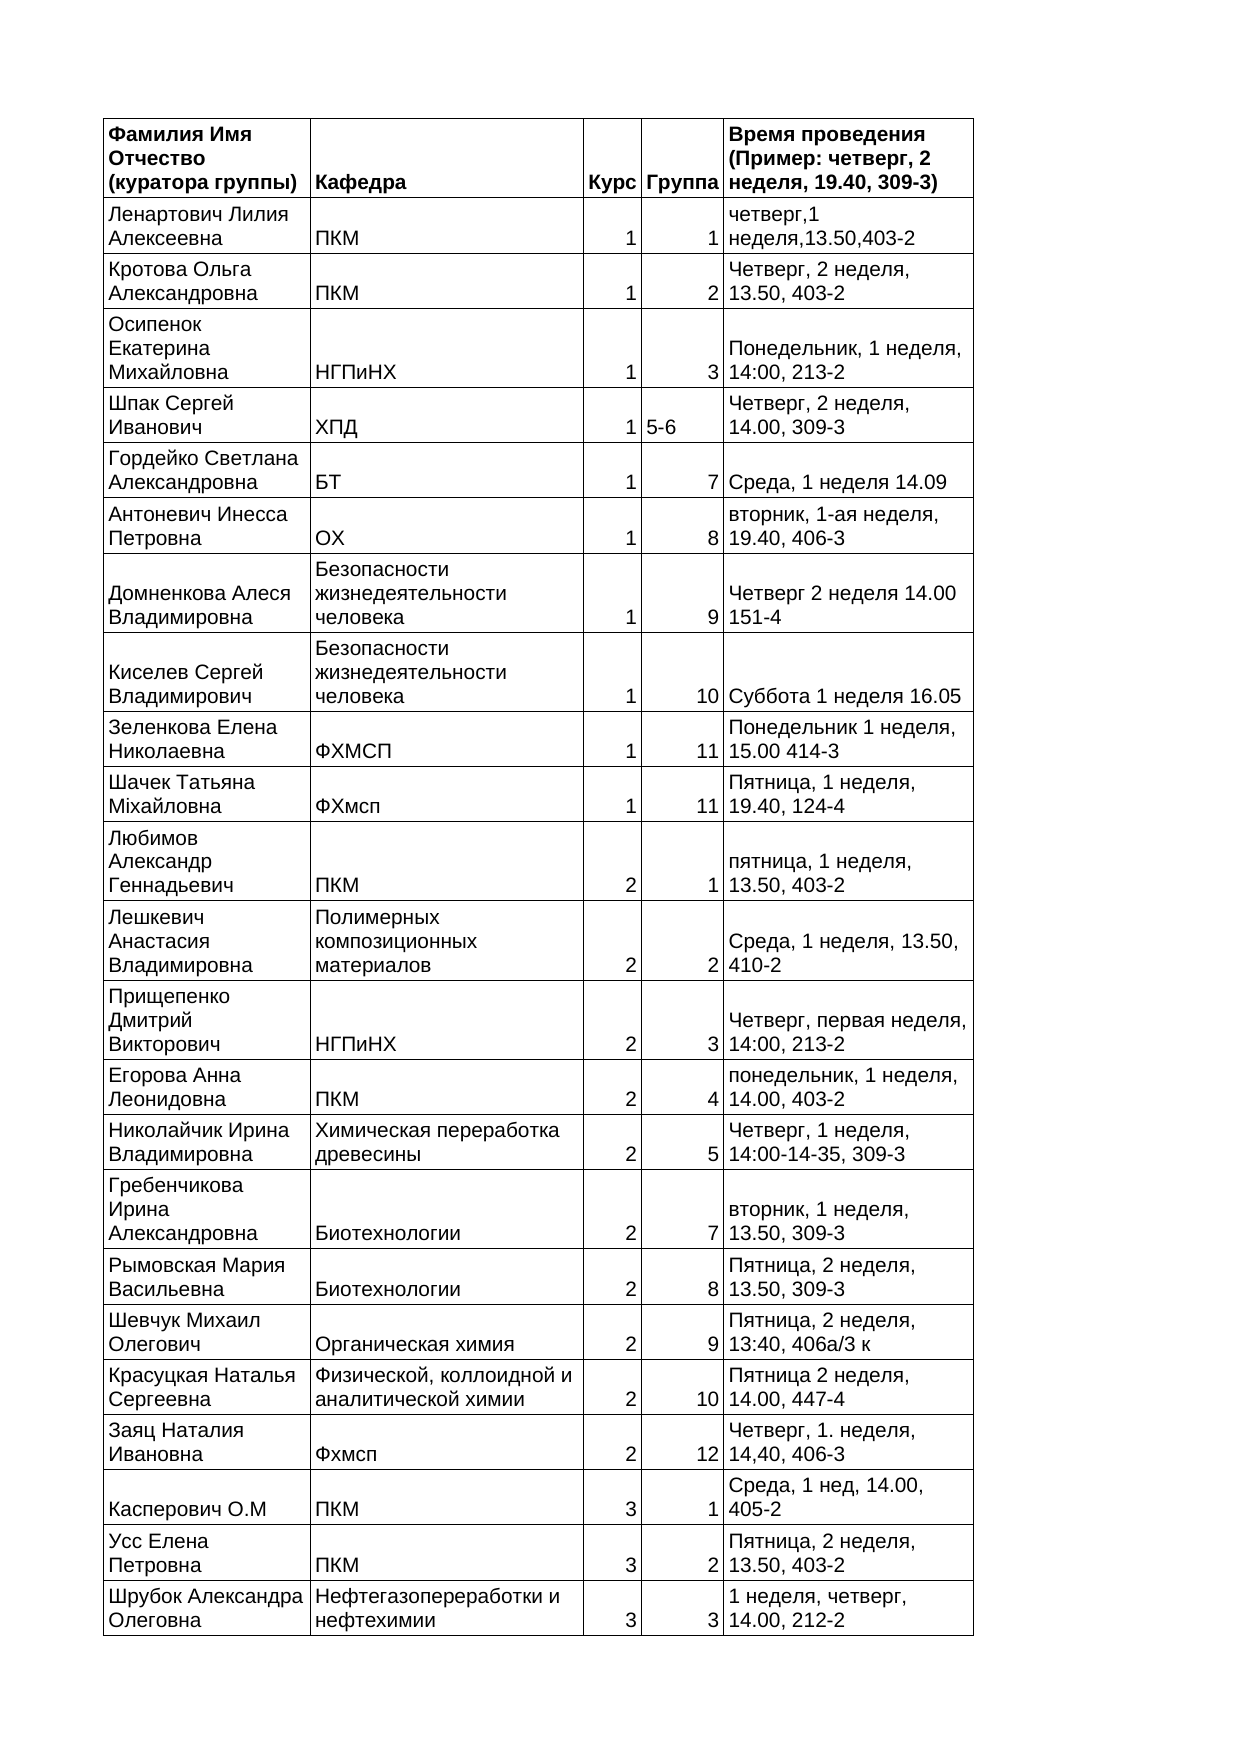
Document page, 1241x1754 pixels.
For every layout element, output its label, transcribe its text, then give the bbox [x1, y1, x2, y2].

table_cell четверг,1 неделя,13.50,403-2 [724, 198, 973, 252]
table_cell ПКМ [311, 1470, 583, 1524]
table_cell Прищепенко Дмитрий Викторович [104, 981, 310, 1059]
table_cell 12 [642, 1415, 723, 1469]
table_cell 10 [642, 633, 723, 711]
table_cell 4 [642, 1060, 723, 1114]
table_cell 1 [642, 1470, 723, 1524]
table_cell ПКМ [311, 254, 583, 308]
table_cell Физической, коллоидной и аналитической химии [311, 1360, 583, 1414]
table_cell Четверг 2 неделя 14.00 151-4 [724, 554, 973, 632]
table_cell 1 [584, 767, 641, 821]
table_cell 1 [584, 443, 641, 497]
table_header Фамилия Имя Отчество (куратора группы) [104, 119, 310, 197]
table_cell 3 [642, 981, 723, 1059]
table_cell 3 [584, 1525, 641, 1579]
table_cell 3 [584, 1470, 641, 1524]
table_cell Николайчик Ирина Владимировна [104, 1115, 310, 1169]
table_cell Шевчук Михаил Олегович [104, 1305, 310, 1359]
table_cell 1 неделя, четверг, 14.00, 212-2 [724, 1581, 973, 1635]
table_cell 1 [642, 198, 723, 252]
table_cell ФХМСП [311, 712, 583, 766]
table_cell БТ [311, 443, 583, 497]
table_cell понедельник, 1 неделя, 14.00, 403-2 [724, 1060, 973, 1114]
table_cell Понедельник 1 неделя, 15.00 414-3 [724, 712, 973, 766]
table_cell ПКМ [311, 1060, 583, 1114]
table_cell 1 [584, 198, 641, 252]
table_cell 3 [584, 1581, 641, 1635]
table_cell Усс Елена Петровна [104, 1525, 310, 1579]
table_header Курс [584, 119, 641, 197]
table_cell 10 [642, 1360, 723, 1414]
table_cell Антоневич Инесса Петровна [104, 498, 310, 552]
table_cell Органическая химия [311, 1305, 583, 1359]
table_cell пятница, 1 неделя, 13.50, 403-2 [724, 822, 973, 900]
table_cell 2 [642, 254, 723, 308]
table_cell Касперович О.М [104, 1470, 310, 1524]
table_cell Безопасности жизнедеятельности человека [311, 633, 583, 711]
table_header Группа [642, 119, 723, 197]
table_cell 11 [642, 712, 723, 766]
table_cell 2 [584, 1305, 641, 1359]
table_cell Четверг, 2 неделя, 13.50, 403-2 [724, 254, 973, 308]
table_cell 1 [584, 712, 641, 766]
table_cell Безопасности жизнедеятельности человека [311, 554, 583, 632]
table_cell 5-6 [642, 388, 723, 442]
table_cell Четверг, первая неделя, 14:00, 213-2 [724, 981, 973, 1059]
table_cell 2 [642, 901, 723, 979]
table_cell 2 [584, 901, 641, 979]
table_cell Красуцкая Наталья Сергеевна [104, 1360, 310, 1414]
table_cell ПКМ [311, 822, 583, 900]
table_cell Осипенок Екатерина Михайловна [104, 309, 310, 387]
table_cell 8 [642, 498, 723, 552]
table_cell Пятница, 2 неделя, 13.50, 403-2 [724, 1525, 973, 1579]
table_cell ФХмсп [311, 767, 583, 821]
table_cell Шрубок Александра Олеговна [104, 1581, 310, 1635]
table_cell 2 [584, 822, 641, 900]
table_cell 2 [584, 1115, 641, 1169]
table_cell вторник, 1-ая неделя, 19.40, 406-3 [724, 498, 973, 552]
table_cell ПКМ [311, 1525, 583, 1579]
table_cell Биотехнологии [311, 1170, 583, 1248]
table_cell 2 [584, 1060, 641, 1114]
table_cell Среда, 1 неделя 14.09 [724, 443, 973, 497]
table_cell Кротова Ольга Александровна [104, 254, 310, 308]
table_cell 1 [584, 633, 641, 711]
table_cell Домненкова Алеся Владимировна [104, 554, 310, 632]
table_cell ПКМ [311, 198, 583, 252]
table_cell Пятница, 2 неделя, 13.50, 309-3 [724, 1249, 973, 1303]
table_cell Лешкевич Анастасия Владимировна [104, 901, 310, 979]
table_cell 1 [584, 554, 641, 632]
table_cell Гордейко Светлана Александровна [104, 443, 310, 497]
table_cell 7 [642, 443, 723, 497]
table_cell 1 [642, 822, 723, 900]
table_cell 2 [584, 981, 641, 1059]
table_cell 1 [584, 309, 641, 387]
table_cell НГПиНХ [311, 981, 583, 1059]
table_cell Четверг, 1. неделя, 14,40, 406-3 [724, 1415, 973, 1469]
table_cell 2 [642, 1525, 723, 1579]
table_cell Киселев Сергей Владимирович [104, 633, 310, 711]
table_cell Рымовская Мария Васильевна [104, 1249, 310, 1303]
table_cell Биотехнологии [311, 1249, 583, 1303]
table_cell Пятница, 2 неделя, 13:40, 406а/3 к [724, 1305, 973, 1359]
table_cell 3 [642, 309, 723, 387]
table_cell 11 [642, 767, 723, 821]
table_cell 1 [584, 498, 641, 552]
table_cell 5 [642, 1115, 723, 1169]
table_cell 2 [584, 1170, 641, 1248]
table_cell Ленартович Лилия Алексеевна [104, 198, 310, 252]
table_cell 2 [584, 1360, 641, 1414]
table_cell 1 [584, 254, 641, 308]
table_cell Шпак Сергей Иванович [104, 388, 310, 442]
table_cell ОХ [311, 498, 583, 552]
table_cell Полимерных композиционных материалов [311, 901, 583, 979]
table_cell Четверг, 2 неделя, 14.00, 309-3 [724, 388, 973, 442]
table_cell 3 [642, 1581, 723, 1635]
table_cell Пятница 2 неделя, 14.00, 447-4 [724, 1360, 973, 1414]
table_cell Шачек Татьяна Міхайловна [104, 767, 310, 821]
table_cell Егорова Анна Леонидовна [104, 1060, 310, 1114]
table_cell Любимов Александр Геннадьевич [104, 822, 310, 900]
table_cell Зеленкова Елена Николаевна [104, 712, 310, 766]
table_cell Заяц Наталия Ивановна [104, 1415, 310, 1469]
table_cell вторник, 1 неделя, 13.50, 309-3 [724, 1170, 973, 1248]
table_cell 9 [642, 1305, 723, 1359]
table_cell Понедельник, 1 неделя, 14:00, 213-2 [724, 309, 973, 387]
table_cell Среда, 1 нед, 14.00, 405-2 [724, 1470, 973, 1524]
table_cell Пятница, 1 неделя, 19.40, 124-4 [724, 767, 973, 821]
table_cell 2 [584, 1415, 641, 1469]
table_cell Нефтегазопереработки и нефтехимии [311, 1581, 583, 1635]
table_cell Фхмсп [311, 1415, 583, 1469]
table_header Кафедра [311, 119, 583, 197]
table_cell НГПиНХ [311, 309, 583, 387]
table_cell Среда, 1 неделя, 13.50, 410-2 [724, 901, 973, 979]
table_cell Четверг, 1 неделя, 14:00-14-35, 309-3 [724, 1115, 973, 1169]
table_cell 2 [584, 1249, 641, 1303]
table_cell Химическая переработка древесины [311, 1115, 583, 1169]
table_cell Суббота 1 неделя 16.05 [724, 633, 973, 711]
table_cell ХПД [311, 388, 583, 442]
table_cell 7 [642, 1170, 723, 1248]
table_cell 8 [642, 1249, 723, 1303]
table_cell 9 [642, 554, 723, 632]
table_cell Гребенчикова Ирина Александровна [104, 1170, 310, 1248]
table_cell 1 [584, 388, 641, 442]
table_header Время проведения (Пример: четверг, 2 неделя, 19.40, 309-3) [724, 119, 973, 197]
